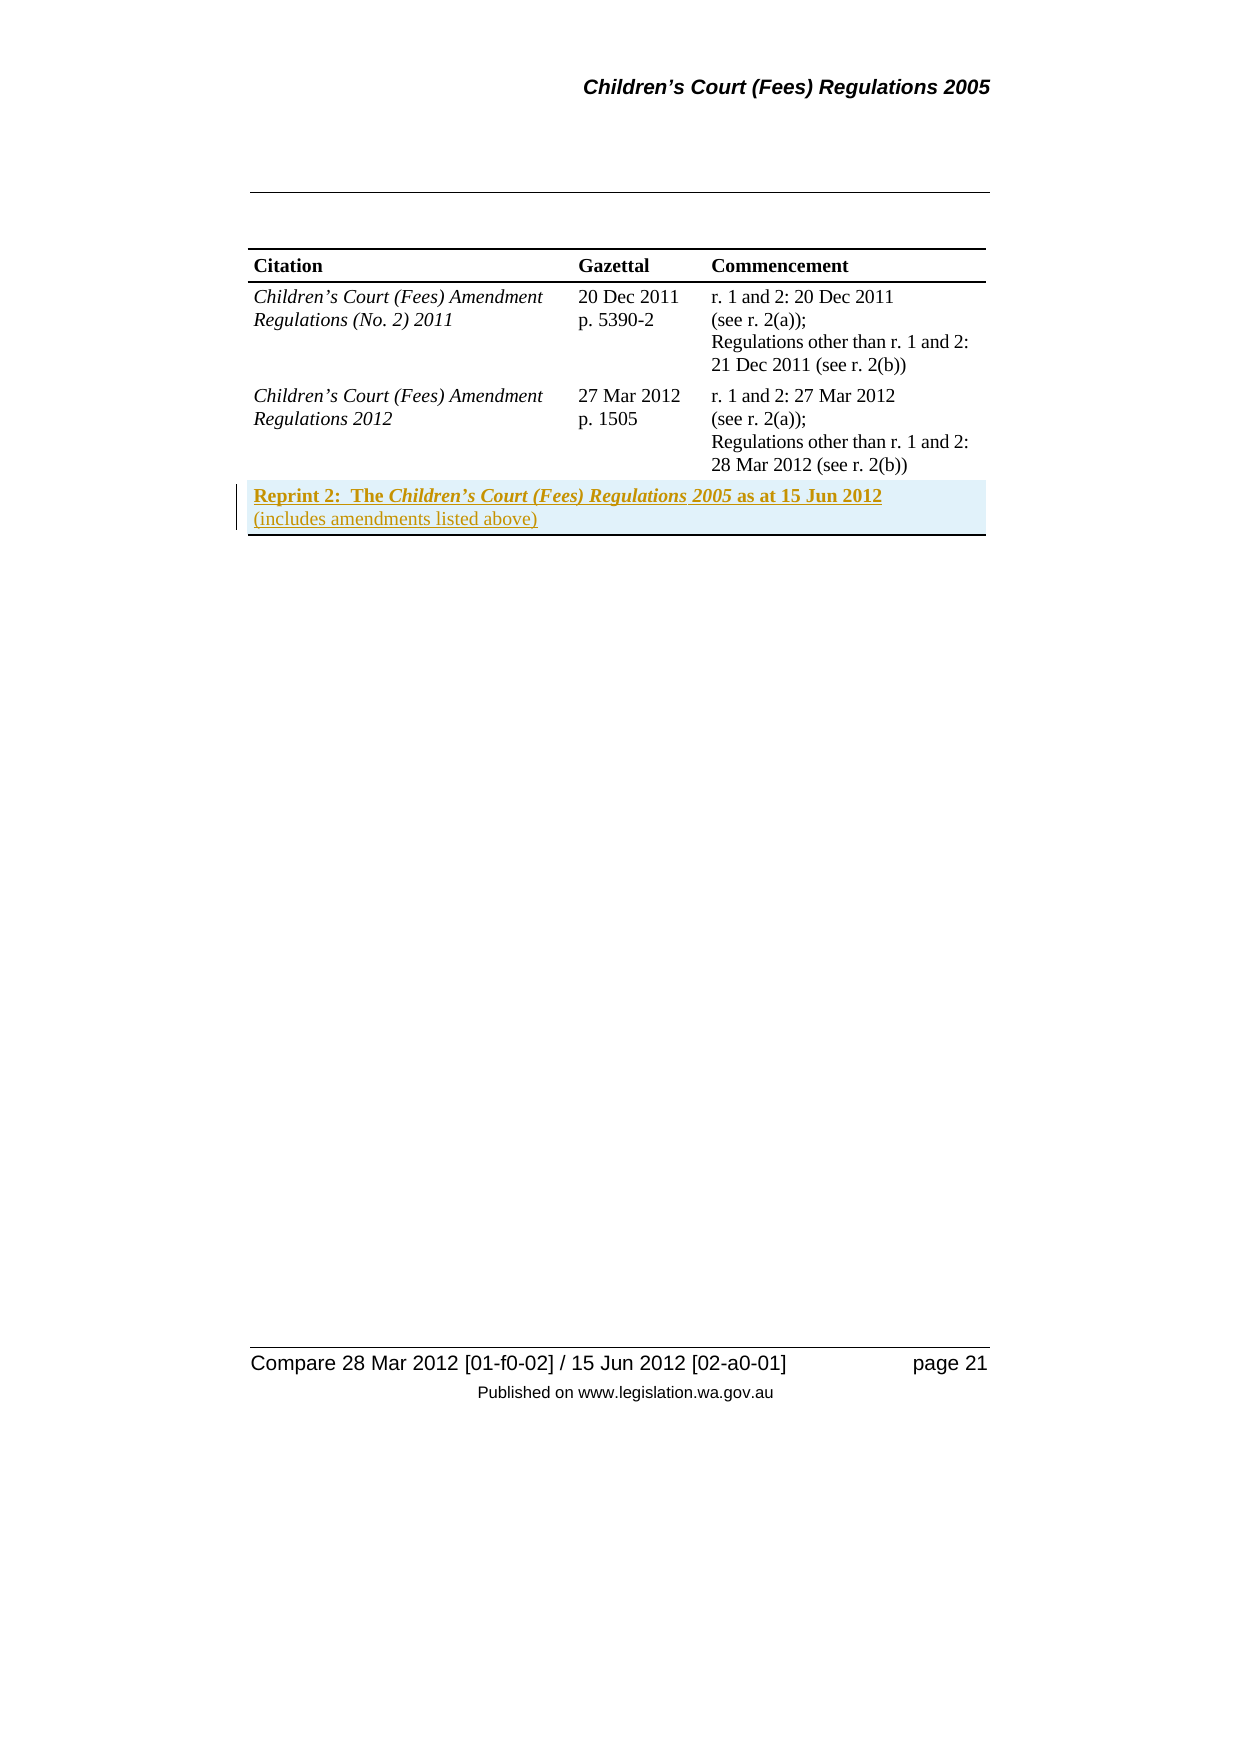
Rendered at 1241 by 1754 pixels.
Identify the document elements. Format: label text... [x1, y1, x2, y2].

table_cell r. 1 and 2: 20 Dec 2011 (see r. 2(a)); Regulations other than r. 1 and 2: 21 Dec 2011 (see r. 2(b)) [705, 283, 986, 380]
table_header Commencement [705, 250, 986, 281]
table_cell 27 Mar 2012 p. 1505 [572, 380, 705, 480]
table_header Citation [248, 250, 572, 281]
table_cell r. 1 and 2: 27 Mar 2012 (see r. 2(a)); Regulations other than r. 1 and 2: 28 Mar 2012 (see r. 2(b)) [705, 380, 986, 480]
table_header Gazettal [572, 250, 705, 281]
table_cell 20 Dec 2011 p. 5390-2 [572, 283, 705, 380]
table_cell Children’s Court (Fees) Amendment Regulations 2012 [248, 380, 572, 480]
table_cell Children’s Court (Fees) Amendment Regulations (No. 2) 2011 [248, 283, 572, 380]
